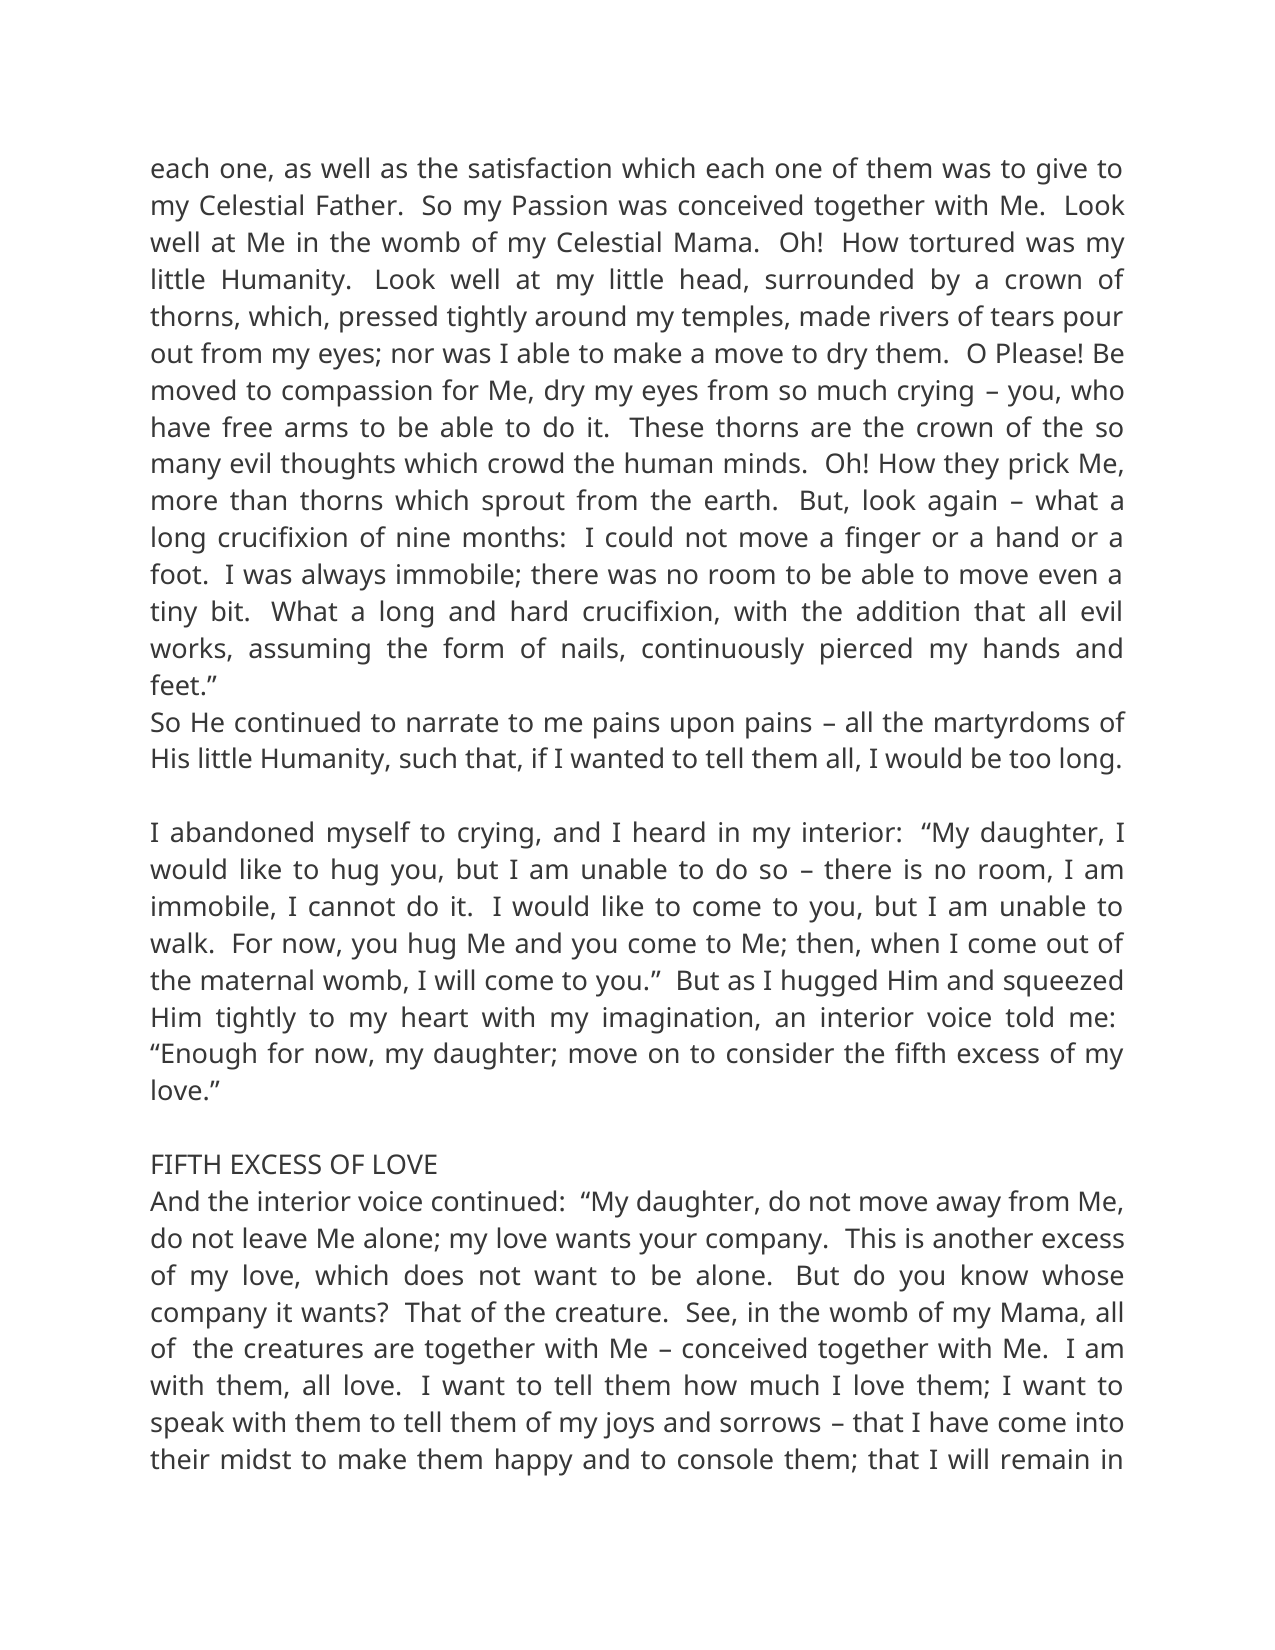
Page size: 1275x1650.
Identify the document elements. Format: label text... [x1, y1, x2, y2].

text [150, 150, 1125, 703]
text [150, 1182, 1125, 1477]
text FIFTH EXCESS OF LOVE [150, 1146, 1125, 1182]
text So He continued to narrate to me pains upon pains – all the martyrdoms of His little Humanity, such that, if I wanted to tell them all, I would be too long. [150, 703, 1125, 777]
text I abandoned myself to crying, and I heard in my interior: “My daughter, I would like to hug you, but I am unable to do so – there is no room, I am immobile, I cannot do it. I would like to come to you, but I am unable to walk. For now, you hug Me and you come to Me; then, when I come out of the maternal womb, I will come to you.” But as I hugged Him and squeezed Him tightly to my heart with my imagination, an interior voice told me: “Enough for now, my daughter; move on to consider the fifth excess of my love.” [150, 814, 1125, 1109]
